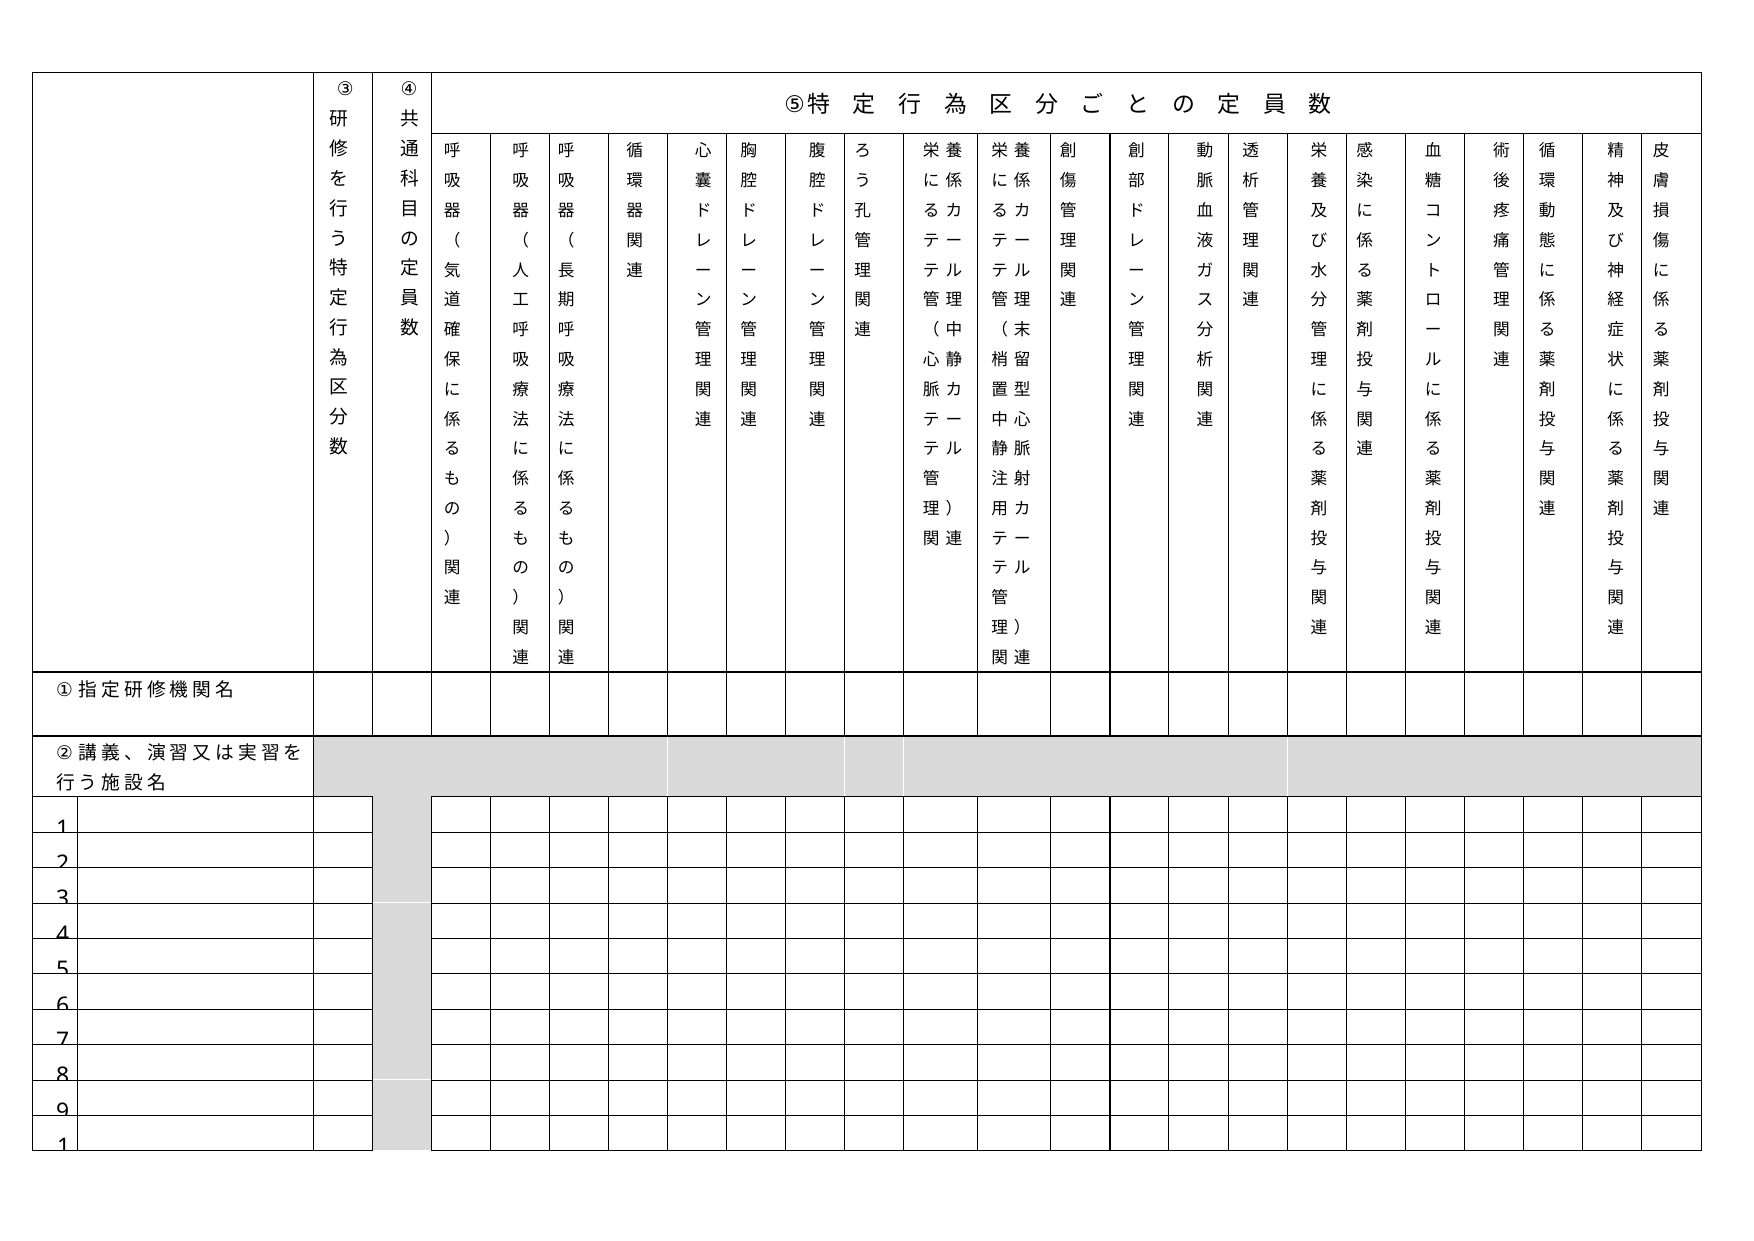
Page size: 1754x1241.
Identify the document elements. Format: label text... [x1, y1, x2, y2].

table_cell 栄養に係るカテーテル管理（中心静脈カテーテル管理）関連 [904, 134, 977, 671]
table_cell [1583, 797, 1641, 832]
table_cell [609, 868, 667, 902]
table_cell [432, 904, 490, 938]
table_cell [1642, 673, 1701, 734]
table_cell [1406, 797, 1464, 832]
table_cell 腹腔ドレーン管理関連 [786, 134, 844, 671]
table_cell [786, 939, 844, 973]
table_cell [1642, 939, 1701, 973]
table_cell 7 [33, 1010, 77, 1044]
table_cell [1288, 1081, 1346, 1115]
table_cell [432, 797, 490, 832]
table_cell [1406, 939, 1464, 973]
table_cell [1169, 1045, 1228, 1079]
table_cell [1347, 868, 1405, 902]
table_cell [1406, 833, 1464, 867]
table_cell [1347, 1045, 1405, 1079]
table_cell [668, 797, 726, 832]
table_cell [786, 737, 844, 796]
table_cell [668, 904, 726, 938]
table_cell [727, 1081, 785, 1115]
table_cell [373, 1080, 431, 1115]
table_cell [609, 939, 667, 973]
table_cell [786, 1010, 844, 1044]
table_cell [1465, 1081, 1523, 1115]
table_cell [1051, 797, 1109, 832]
table_cell [904, 673, 977, 734]
table_cell [1288, 797, 1346, 832]
table_header [33, 73, 313, 671]
table_cell [1406, 1116, 1464, 1150]
table_cell [1347, 1010, 1405, 1044]
table_cell 6 [33, 974, 77, 1009]
table_cell [1111, 904, 1168, 938]
table_cell [550, 797, 608, 832]
table_cell [1465, 797, 1523, 832]
table_cell [550, 1045, 608, 1079]
table_cell [550, 974, 608, 1009]
table_cell [1583, 737, 1642, 796]
table_cell [1347, 673, 1405, 734]
table_cell [1583, 1116, 1641, 1150]
table_cell [33, 703, 313, 734]
table_cell 栄養及び水分管理に係る薬剤投与関連 [1288, 134, 1346, 671]
table_cell 透析管理関連 [1229, 134, 1287, 671]
table_cell [1524, 1116, 1582, 1150]
table_cell [726, 737, 786, 796]
table_cell [978, 1010, 1050, 1044]
table_cell [1347, 904, 1405, 938]
table_cell [1169, 974, 1228, 1009]
table_cell [314, 939, 372, 973]
table_cell [978, 1045, 1050, 1079]
table_cell [904, 974, 977, 1009]
table_cell [1051, 939, 1109, 973]
table_cell 皮膚損傷に係る薬剤投与関連 [1642, 134, 1701, 671]
table_cell [1465, 1116, 1523, 1150]
table_cell [845, 1010, 903, 1044]
table_cell [1229, 1045, 1287, 1079]
table_cell [1347, 1081, 1405, 1115]
table_cell [314, 868, 372, 902]
table_cell [1111, 1045, 1168, 1079]
table_cell [1288, 974, 1346, 1009]
table_cell [78, 1081, 313, 1115]
table_cell [491, 868, 549, 902]
table_cell [1642, 974, 1701, 1009]
table_cell [1051, 1010, 1109, 1044]
table_cell [1051, 673, 1109, 734]
table_cell [786, 868, 844, 902]
table_cell [1524, 737, 1583, 796]
table_cell [978, 833, 1050, 867]
table_cell [786, 797, 844, 832]
table_cell [1642, 1081, 1701, 1115]
table_cell [78, 939, 313, 973]
table_cell [1642, 1116, 1701, 1150]
table_cell 4 [33, 904, 77, 938]
table_cell [668, 974, 726, 1009]
table_cell [78, 833, 313, 867]
table_cell [845, 1116, 903, 1150]
table_cell [1169, 797, 1228, 832]
table_cell [78, 797, 313, 832]
table_cell [845, 939, 903, 973]
table_cell [1465, 1045, 1523, 1079]
table_cell [1051, 904, 1109, 938]
table_cell [608, 737, 667, 796]
table_cell [1642, 1010, 1701, 1044]
table_cell [668, 1081, 726, 1115]
table_cell [314, 1081, 372, 1115]
table_cell [1406, 904, 1464, 938]
table_cell [786, 1081, 844, 1115]
table_cell [314, 797, 372, 832]
table_cell [904, 939, 977, 973]
table_cell [432, 939, 490, 973]
table_cell [668, 939, 726, 973]
table_cell [491, 1045, 549, 1079]
table_cell [550, 904, 608, 938]
table_cell [845, 974, 903, 1009]
table_cell [904, 1010, 977, 1044]
table_cell [314, 673, 372, 734]
table_cell [1347, 939, 1405, 973]
table_cell [1169, 833, 1228, 867]
table_cell [1169, 904, 1228, 938]
table_cell [491, 1116, 549, 1150]
table_cell [78, 1116, 313, 1150]
table_cell [314, 1116, 372, 1150]
table_cell [491, 1010, 549, 1044]
table_cell [1347, 974, 1405, 1009]
table_cell [845, 904, 903, 938]
table_cell [1288, 1010, 1346, 1044]
table_cell [550, 1081, 608, 1115]
table_cell [1346, 737, 1406, 796]
table_cell [1465, 673, 1523, 734]
table_cell [1169, 939, 1228, 973]
table_cell [609, 833, 667, 867]
table_cell [432, 1081, 490, 1115]
table_cell [977, 737, 1051, 796]
table_cell [373, 903, 431, 938]
table_cell [431, 737, 490, 796]
table_cell [491, 797, 549, 832]
table_cell 栄養に係るカテーテル管理（末梢留置型中心静脈注射用カテーテル管理）関連 [978, 134, 1050, 671]
table_cell [373, 1044, 431, 1079]
table_cell [904, 904, 977, 938]
table_cell 循環器関連 [609, 134, 667, 671]
table_cell [978, 1081, 1050, 1115]
table_cell [904, 1116, 977, 1150]
table_cell [1406, 1010, 1464, 1044]
table_cell [1288, 673, 1346, 734]
table_cell [1051, 974, 1109, 1009]
table_cell [1229, 1081, 1287, 1115]
table_cell 呼吸器（長期呼吸療法に係るもの）関連 [550, 134, 608, 671]
table_cell [373, 673, 431, 734]
table_cell [1465, 833, 1523, 867]
table_cell [1111, 673, 1168, 734]
table_cell [1642, 868, 1701, 902]
table_cell [727, 833, 785, 867]
table_cell ①指定研修機関名 [33, 673, 313, 703]
table_cell [1465, 939, 1523, 973]
table_cell [1229, 974, 1287, 1009]
table_cell [1111, 1116, 1168, 1150]
table_cell [1111, 797, 1168, 832]
table_cell 呼吸器（気道確保に係るもの）関連 [432, 134, 490, 671]
table_cell [78, 974, 313, 1009]
table_cell 胸腔ドレーン管理関連 [727, 134, 785, 671]
table_cell [1642, 904, 1701, 938]
table_cell [845, 868, 903, 902]
table_cell [786, 1116, 844, 1150]
table_cell [432, 1045, 490, 1079]
table_cell [904, 833, 977, 867]
table_cell [727, 673, 785, 734]
table_cell 10 [33, 1116, 77, 1150]
table_cell [314, 904, 372, 938]
table_cell [1111, 1010, 1168, 1044]
table_cell [314, 974, 372, 1009]
table_cell [78, 1010, 313, 1044]
table_cell [978, 797, 1050, 832]
table_cell [978, 939, 1050, 973]
table_cell [1169, 1081, 1228, 1115]
table_cell [1406, 1081, 1464, 1115]
table_cell [727, 939, 785, 973]
table_cell [432, 974, 490, 1009]
table_cell 創部ドレーン管理関連 [1111, 134, 1168, 671]
table_cell [668, 833, 726, 867]
table_cell [373, 1115, 431, 1150]
table_cell [668, 673, 726, 734]
table_cell 1 [33, 797, 77, 832]
table_cell [1288, 904, 1346, 938]
table_cell [373, 832, 431, 867]
table_cell [1229, 833, 1287, 867]
table_cell [1229, 797, 1287, 832]
table_cell [1524, 868, 1582, 902]
table_cell [1642, 833, 1701, 867]
table_cell [1583, 868, 1641, 902]
table_cell [1229, 939, 1287, 973]
table_cell [609, 673, 667, 734]
table_cell [1169, 737, 1228, 796]
table_cell [1111, 833, 1168, 867]
table_cell [373, 938, 431, 973]
table_cell [1051, 1116, 1109, 1150]
table_cell [1051, 1045, 1109, 1079]
table_cell [1583, 673, 1641, 734]
table_cell [1406, 737, 1465, 796]
table_cell [432, 868, 490, 902]
table_cell [1583, 939, 1641, 973]
table_cell [373, 973, 431, 1009]
table_cell 創傷管理関連 [1051, 134, 1109, 671]
table_cell 5 [33, 939, 77, 973]
table_cell 術後疼痛管理関連 [1465, 134, 1523, 671]
table_cell [491, 904, 549, 938]
table_cell [1229, 673, 1287, 734]
table_cell ②講義、演習又は実習を行う施設名 [33, 737, 313, 796]
table_cell [1111, 974, 1168, 1009]
table_header ④ 共通科目の定員数 [373, 73, 431, 671]
table_cell [845, 673, 903, 734]
table_cell 心囊ドレーン管理関連 [668, 134, 726, 671]
table_cell [845, 737, 903, 796]
table_cell [668, 1010, 726, 1044]
table_cell [314, 1045, 372, 1079]
table_cell [727, 1116, 785, 1150]
table_cell [1465, 904, 1523, 938]
table_cell [550, 1010, 608, 1044]
table_cell [1229, 1010, 1287, 1044]
table_cell [1583, 904, 1641, 938]
table_cell [1524, 904, 1582, 938]
table_cell 呼吸器（人工呼吸療法に係るもの）関連 [491, 134, 549, 671]
table_cell [1288, 1116, 1346, 1150]
table_cell [1465, 1010, 1523, 1044]
table_cell [727, 868, 785, 902]
table_cell [904, 797, 977, 832]
table_cell [491, 673, 549, 734]
table_cell [1524, 939, 1582, 973]
table_cell [78, 904, 313, 938]
table_cell [609, 1010, 667, 1044]
table_cell [1111, 939, 1168, 973]
table_cell [1406, 1045, 1464, 1079]
table_cell [1229, 868, 1287, 902]
table_cell [609, 974, 667, 1009]
table_cell [978, 673, 1050, 734]
table_cell [314, 833, 372, 867]
table_cell [978, 1116, 1050, 1150]
table_cell [727, 1010, 785, 1044]
table_cell [609, 797, 667, 832]
table_cell 動脈血液ガス分析関連 [1169, 134, 1228, 671]
table_cell [1288, 868, 1346, 902]
table_cell [1288, 833, 1346, 867]
table_cell [550, 673, 608, 734]
table_cell [727, 797, 785, 832]
table_cell [1169, 868, 1228, 902]
table_cell 感染に係る薬剤投与関連 [1347, 134, 1405, 671]
table_cell [432, 1010, 490, 1044]
table_cell [786, 673, 844, 734]
table_cell [1229, 904, 1287, 938]
table_cell [727, 1045, 785, 1079]
table_cell [1111, 1081, 1168, 1115]
table_cell [491, 974, 549, 1009]
table_cell [432, 1116, 490, 1150]
table_cell [1583, 1045, 1641, 1079]
table_cell [373, 1009, 431, 1044]
table_cell [609, 1045, 667, 1079]
table_cell [1583, 1081, 1641, 1115]
table_cell [1051, 737, 1110, 796]
table_cell [1583, 833, 1641, 867]
table_cell [668, 737, 726, 796]
table_cell [432, 673, 490, 734]
table_cell [1288, 1045, 1346, 1079]
table_cell [1583, 1010, 1641, 1044]
table_cell [1642, 797, 1701, 832]
table_cell [1524, 833, 1582, 867]
table_cell [1169, 1116, 1228, 1150]
table_cell [786, 1045, 844, 1079]
table_cell [904, 868, 977, 902]
table_cell [1524, 1010, 1582, 1044]
table_cell [786, 904, 844, 938]
table_cell [1051, 868, 1109, 902]
table_cell [1465, 868, 1523, 902]
table_cell [1524, 1081, 1582, 1115]
table_cell [904, 737, 977, 796]
table_cell [668, 1116, 726, 1150]
table_cell [904, 1045, 977, 1079]
table_cell [609, 1081, 667, 1115]
table_cell [786, 974, 844, 1009]
table_cell [78, 1045, 313, 1079]
table_cell [1642, 737, 1701, 796]
table_cell [372, 737, 431, 796]
table_cell ろう孔管理関連 [845, 134, 903, 671]
table_cell [668, 868, 726, 902]
table_cell [550, 1116, 608, 1150]
table_cell [491, 939, 549, 973]
table_cell 2 [33, 833, 77, 867]
table_cell [550, 939, 608, 973]
table_cell [432, 833, 490, 867]
table_cell [373, 796, 431, 832]
table_cell [1347, 797, 1405, 832]
table_cell [550, 833, 608, 867]
table_cell [549, 737, 608, 796]
table_cell [1524, 673, 1582, 734]
table_cell [1347, 833, 1405, 867]
table_cell [845, 833, 903, 867]
table_cell 循環動態に係る薬剤投与関連 [1524, 134, 1582, 671]
table_cell 血糖コントロールに係る薬剤投与関連 [1406, 134, 1464, 671]
table_cell [1288, 939, 1346, 973]
table_cell [491, 833, 549, 867]
table_cell [1347, 1116, 1405, 1150]
table_header ③ 研修を行う特定行為 区分数 [314, 73, 372, 671]
table_cell [845, 1045, 903, 1079]
table_cell [1169, 1010, 1228, 1044]
table_cell [1524, 797, 1582, 832]
table_cell [491, 1081, 549, 1115]
table_cell [845, 1081, 903, 1115]
table_cell [609, 1116, 667, 1150]
table_cell [845, 797, 903, 832]
table_header ⑤特定行為区分ごとの定員数 [432, 73, 1701, 132]
table_cell [1583, 974, 1641, 1009]
table_cell [314, 1010, 372, 1044]
table_cell [314, 737, 372, 796]
table_cell [373, 867, 431, 902]
table_cell [668, 1045, 726, 1079]
table_cell [727, 974, 785, 1009]
table_cell [609, 904, 667, 938]
table_cell [1228, 737, 1287, 796]
table_cell [1465, 737, 1524, 796]
table_cell [1406, 868, 1464, 902]
table_cell [490, 737, 549, 796]
table_cell [1051, 1081, 1109, 1115]
table_cell 精神及び神経症状に係る薬剤投与関連 [1583, 134, 1641, 671]
table_cell [1169, 673, 1228, 734]
table_cell [1524, 1045, 1582, 1079]
table_cell [904, 1081, 977, 1115]
table_cell [78, 868, 313, 902]
table_cell 9 [33, 1081, 77, 1115]
table_cell [1111, 868, 1168, 902]
table_cell [978, 868, 1050, 902]
table_cell [1051, 833, 1109, 867]
table_cell [1229, 1116, 1287, 1150]
table_cell 8 [33, 1045, 77, 1079]
table_cell [727, 904, 785, 938]
table_cell [1524, 974, 1582, 1009]
table_cell [1406, 974, 1464, 1009]
table_cell [1288, 737, 1346, 796]
table_cell [550, 868, 608, 902]
table_cell [1642, 1045, 1701, 1079]
table_cell [1406, 673, 1464, 734]
table_cell 3 [33, 868, 77, 902]
table_cell [978, 904, 1050, 938]
table_cell [1465, 974, 1523, 1009]
table_cell [1110, 737, 1169, 796]
table_cell [978, 974, 1050, 1009]
table_cell [786, 833, 844, 867]
